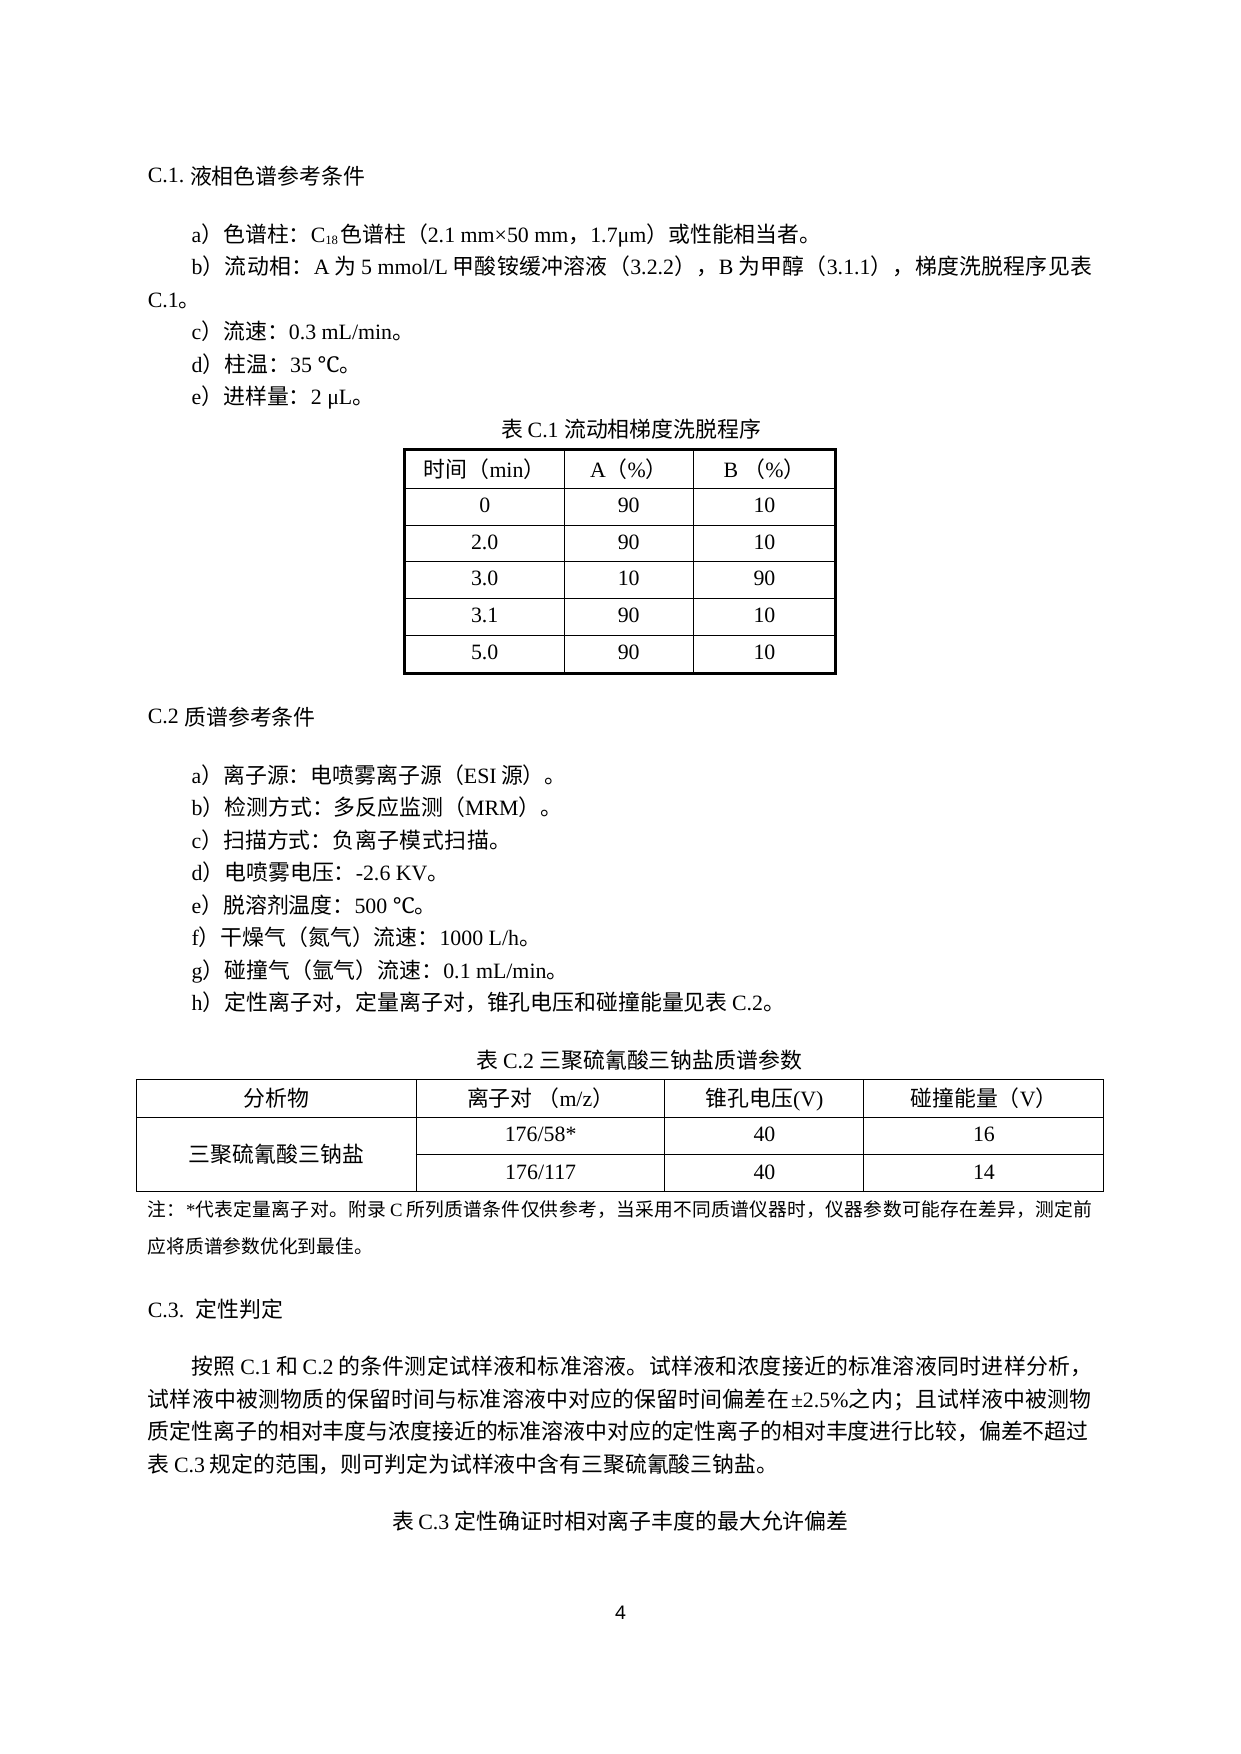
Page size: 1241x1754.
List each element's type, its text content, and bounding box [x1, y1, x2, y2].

text C.3. 定性判定 [148, 1291, 1092, 1324]
table_header B （%） [694, 451, 834, 488]
text e）脱溶剂温度：500 ℃。 [148, 887, 1092, 920]
table_cell 3.1 [406, 599, 564, 635]
text d）电喷雾电压：-2.6 KV。 [148, 855, 1092, 887]
text c）扫描方式：负离子模式扫描。 [148, 822, 1092, 855]
table_cell 90 [694, 562, 834, 598]
text 按照C.1和C.2的条件测定试样液和标准溶液。试样液和浓度接近的标准溶液同时进样分析，试样液中被测物质的保留时间与标准溶液中对应的保留时间偏差在±2.5%之内；且试样液中被测物质定性离子的相对丰度与浓度接近的标准溶液中对应的定性离子的相对丰度进行比较，偏差不超过表C.3规定的范围，则可判定为试样液中含有三聚硫氰酸三钠盐。 [148, 1349, 1092, 1479]
text 表C.1 流动相梯度洗脱程序 [148, 411, 1092, 444]
text C.2 质谱参考条件 [148, 700, 1092, 732]
table_header 时间（min） [406, 451, 564, 488]
text g）碰撞气（氩气）流速：0.1 mL/min。 [148, 952, 1092, 985]
table_header 分析物 [137, 1080, 416, 1117]
table_cell 三聚硫氰酸三钠盐 [137, 1118, 416, 1191]
text 表C.2 三聚硫氰酸三钠盐质谱参数 [148, 1042, 1092, 1075]
table_cell 90 [565, 599, 693, 635]
table_header 碰撞能量（V） [864, 1080, 1103, 1117]
table_cell 10 [565, 562, 693, 598]
table_cell 10 [694, 599, 834, 635]
text f）干燥气（氮气）流速：1000 L/h。 [148, 920, 1092, 952]
table_cell 40 [665, 1118, 863, 1154]
text a）离子源：电喷雾离子源（ESI源）。 [148, 757, 1092, 790]
text h）定性离子对，定量离子对，锥孔电压和碰撞能量见表C.2。 [148, 985, 1092, 1017]
table_cell 176/58* [417, 1118, 664, 1154]
table_cell 3.0 [406, 562, 564, 598]
table_cell 40 [665, 1155, 863, 1191]
text c）流速：0.3 mL/min。 [148, 314, 1092, 346]
text a）色谱柱：C18色谱柱（2.1 mm×50 mm，1.7μm）或性能相当者。 [148, 216, 1092, 249]
table_cell 90 [565, 489, 693, 524]
table_cell 2.0 [406, 526, 564, 561]
text d）柱温：35 ℃。 [148, 346, 1092, 379]
table_cell 14 [864, 1155, 1103, 1191]
table_cell 90 [565, 636, 693, 672]
table_cell 5.0 [406, 636, 564, 672]
table_header 离子对 （m/z） [417, 1080, 664, 1117]
text C.1. 液相色谱参考条件 [148, 159, 1092, 191]
table_cell 16 [864, 1118, 1103, 1154]
table_cell 176/117 [417, 1155, 664, 1191]
table_cell 10 [694, 489, 834, 524]
text b）流动相：A为5 mmol/L甲酸铵缓冲溶液（3.2.2），B为甲醇（3.1.1），梯度洗脱程序见表C.1。 [148, 249, 1092, 314]
text 注：*代表定量离子对。附录C所列质谱条件仅供参考，当采用不同质谱仪器时，仪器参数可能存在差异，测定前应将质谱参数优化到最佳。 [148, 1192, 1092, 1262]
text b）检测方式：多反应监测（MRM）。 [148, 790, 1092, 822]
table_cell 10 [694, 636, 834, 672]
table_cell 10 [694, 526, 834, 561]
table_cell 90 [565, 526, 693, 561]
table_cell 0 [406, 489, 564, 524]
text 表C.3 定性确证时相对离子丰度的最大允许偏差 [148, 1504, 1092, 1536]
text e）进样量：2 μL。 [148, 379, 1092, 411]
table_header 锥孔电压(V) [665, 1080, 863, 1117]
table_header A（%） [565, 451, 693, 488]
